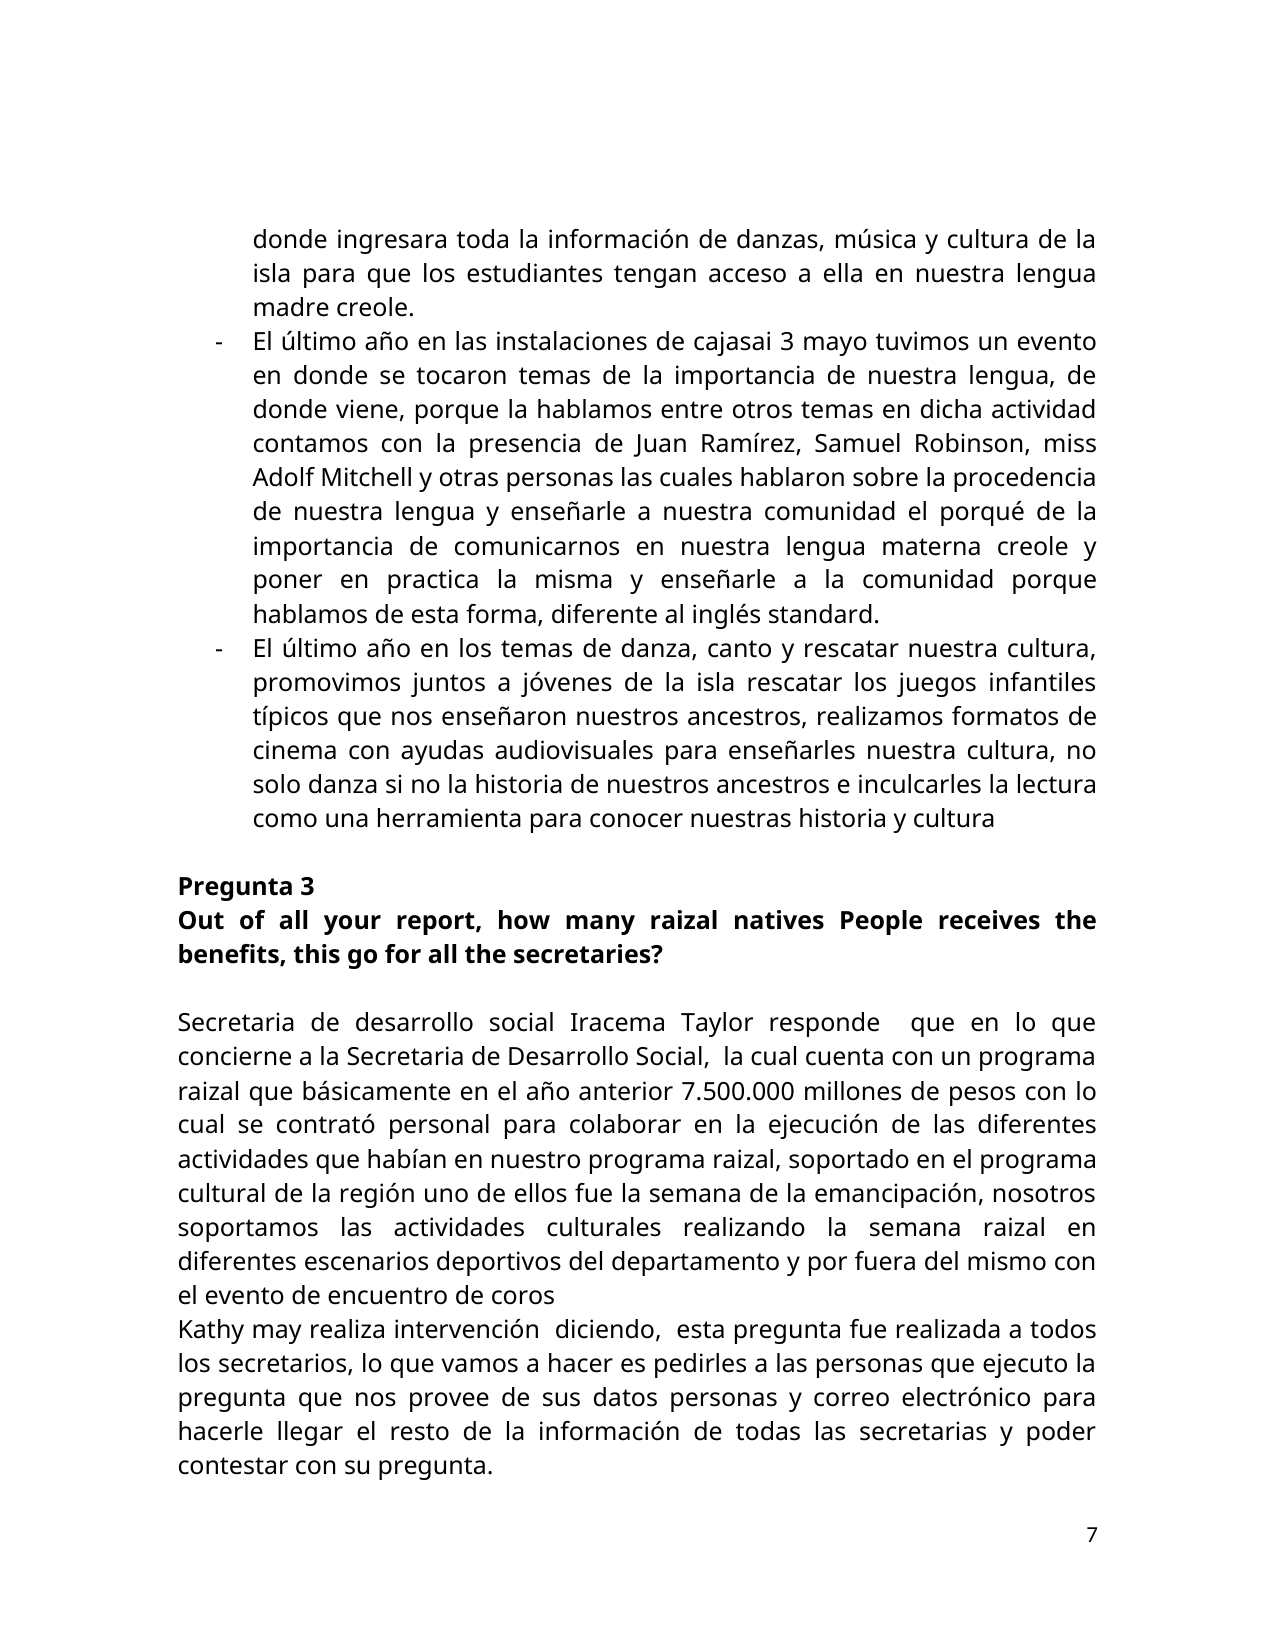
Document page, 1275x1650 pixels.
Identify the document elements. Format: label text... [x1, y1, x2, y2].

list El último año en los temas de danza, canto y rescatar nuestra cultura, promovimos juntos a jóvenes de la isla rescatar los juegos infantiles típicos que nos enseñaron nuestros ancestros, realizamos formatos de cinema con ayudas audiovisuales para enseñarles nuestra cultura, no solo danza si no la historia de nuestros ancestros e inculcarles la lectura como una herramienta para conocer nuestras historia y cultura [215, 630, 1098, 835]
text Kathy may realiza intervención diciendo, esta pregunta fue realizada a todos los secretarios, lo que vamos a hacer es pedirles a las personas que ejecuto la pregunta que nos provee de sus datos personas y correo electrónico para hacerle llegar el resto de la información de todas las secretarias y poder contestar con su pregunta. [177, 1312, 1098, 1482]
text Secretaria de desarrollo social Iracema Taylor responde que en lo que concierne a la Secretaria de Desarrollo Social, la cual cuenta con un programa raizal que básicamente en el año anterior 7.500.000 millones de pesos con lo cual se contrató personal para colaborar en la ejecución de las diferentes actividades que habían en nuestro programa raizal, soportado en el programa cultural de la región uno de ellos fue la semana de la emancipación, nosotros soportamos las actividades culturales realizando la semana raizal en diferentes escenarios deportivos del departamento y por fuera del mismo con el evento de encuentro de coros [177, 1005, 1098, 1312]
text Pregunta 3 [177, 869, 1098, 903]
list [215, 222, 1098, 324]
text Out of all your report, how many raizal natives People receives the benefits, this go for all the secretaries? [177, 903, 1098, 971]
list El último año en las instalaciones de cajasai 3 mayo tuvimos un evento en donde se tocaron temas de la importancia de nuestra lengua, de donde viene, porque la hablamos entre otros temas en dicha actividad contamos con la presencia de Juan Ramírez, Samuel Robinson, miss Adolf Mitchell y otras personas las cuales hablaron sobre la procedencia de nuestra lengua y enseñarle a nuestra comunidad el porqué de la importancia de comunicarnos en nuestra lengua materna creole y poner en practica la misma y enseñarle a la comunidad porque hablamos de esta forma, diferente al inglés standard. [215, 324, 1098, 630]
